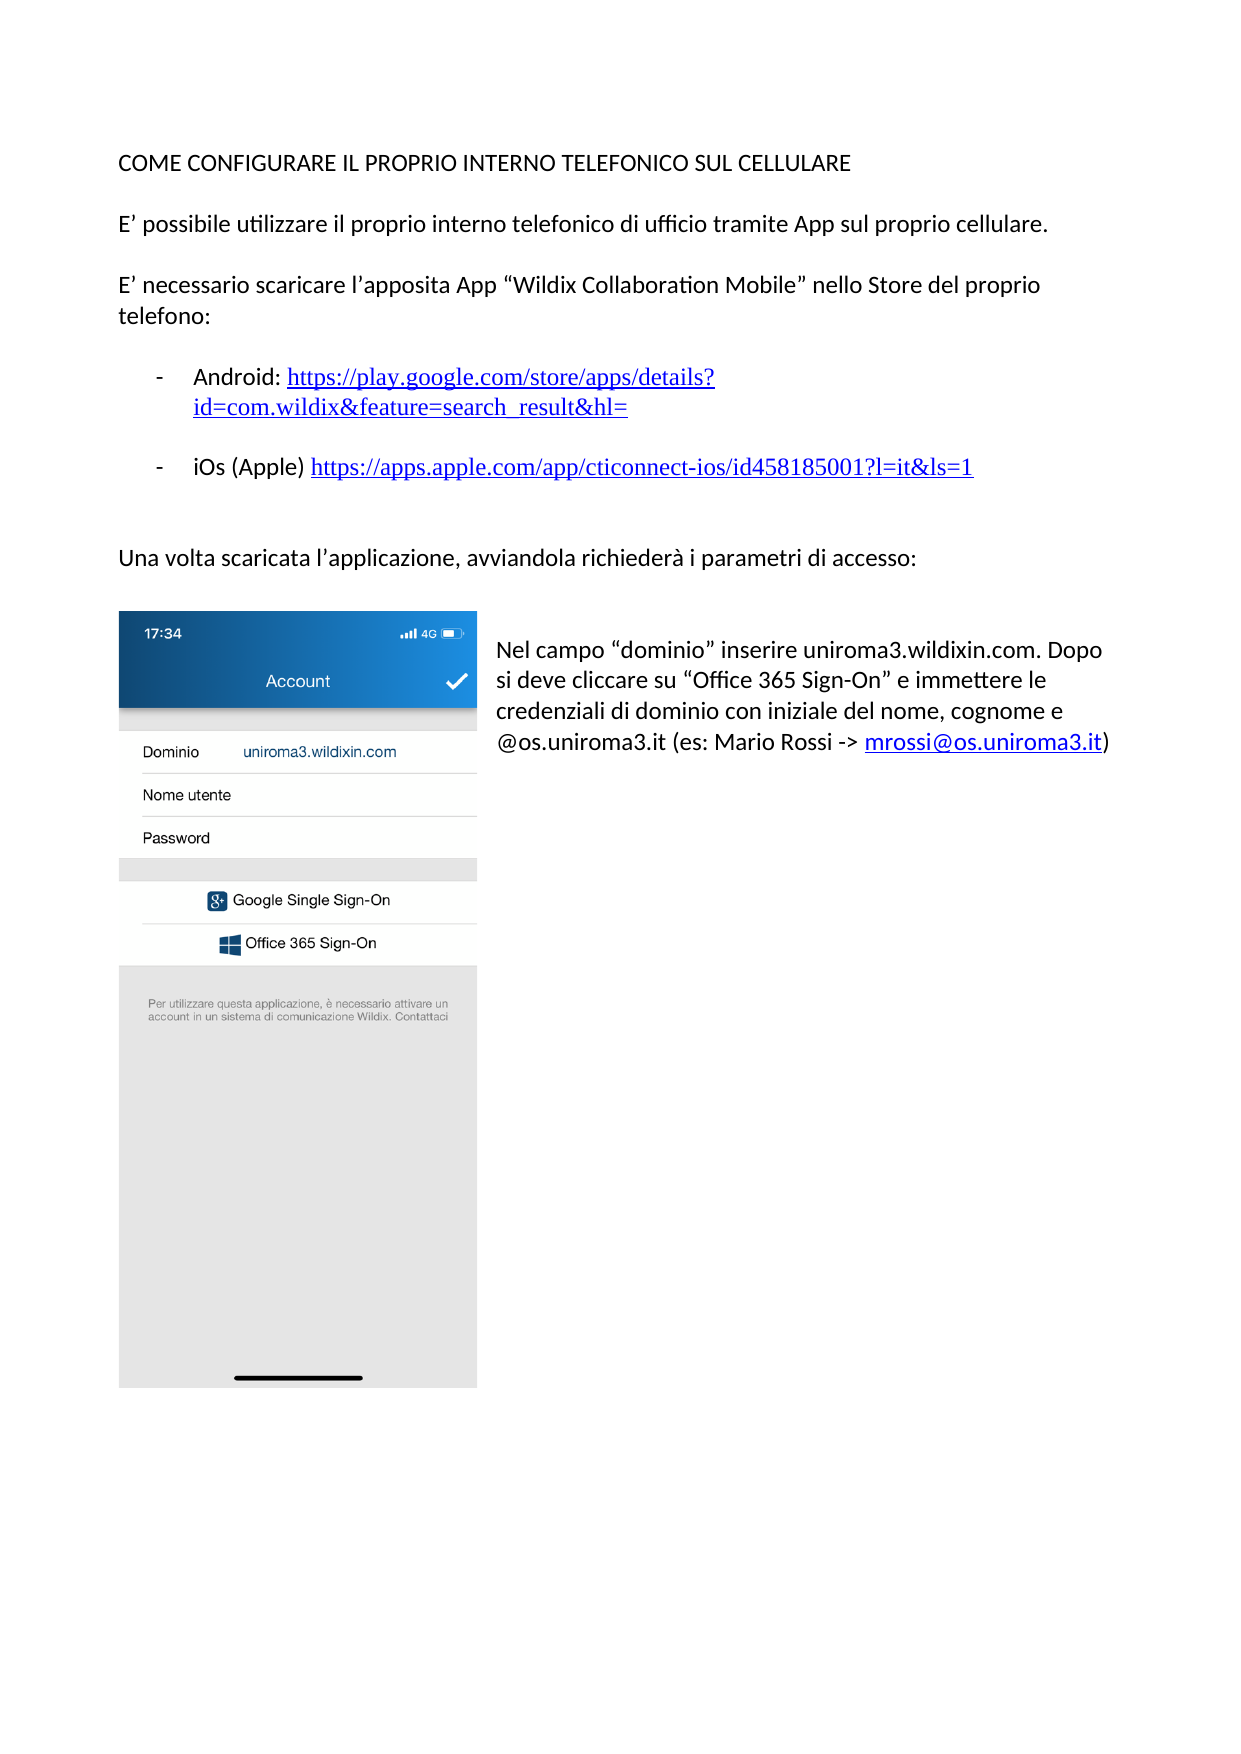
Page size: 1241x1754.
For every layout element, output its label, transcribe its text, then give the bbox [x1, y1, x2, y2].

text Nel campo “dominio” inserire uniroma3.wildixin.com. Dopo si deve cliccare su “Office 365 Sign-On” e immettere le credenziali di dominio con iniziale del nome, cognome e @os.uniroma3.it (es: Mario Rossi -> mrossi@os.uniroma3.it) [478, 634, 1122, 756]
list iOs (Apple) https://apps.apple.com/app/cticonnect-ios/id458185001?l=it&ls=1 [156, 451, 1122, 482]
text E’ possibile utilizzare il proprio interno telefonico di ufficio tramite App sul proprio cellulare. [118, 209, 1122, 239]
text E’ necessario scaricare l’apposita App “Wildix Collaboration Mobile” nello Store del proprio telefono: [118, 270, 1122, 331]
text Una volta scaricata l’applicazione, avviandola richiederà i parametri di accesso: [118, 543, 1122, 573]
list Android: https://play.google.com/store/apps/details?id=com.wildix&feature=search_result&hl= [156, 361, 1122, 421]
text COME CONFIGURARE IL PROPRIO INTERNO TELEFONICO SUL CELLULARE [118, 148, 1122, 178]
picture [118, 611, 478, 1388]
